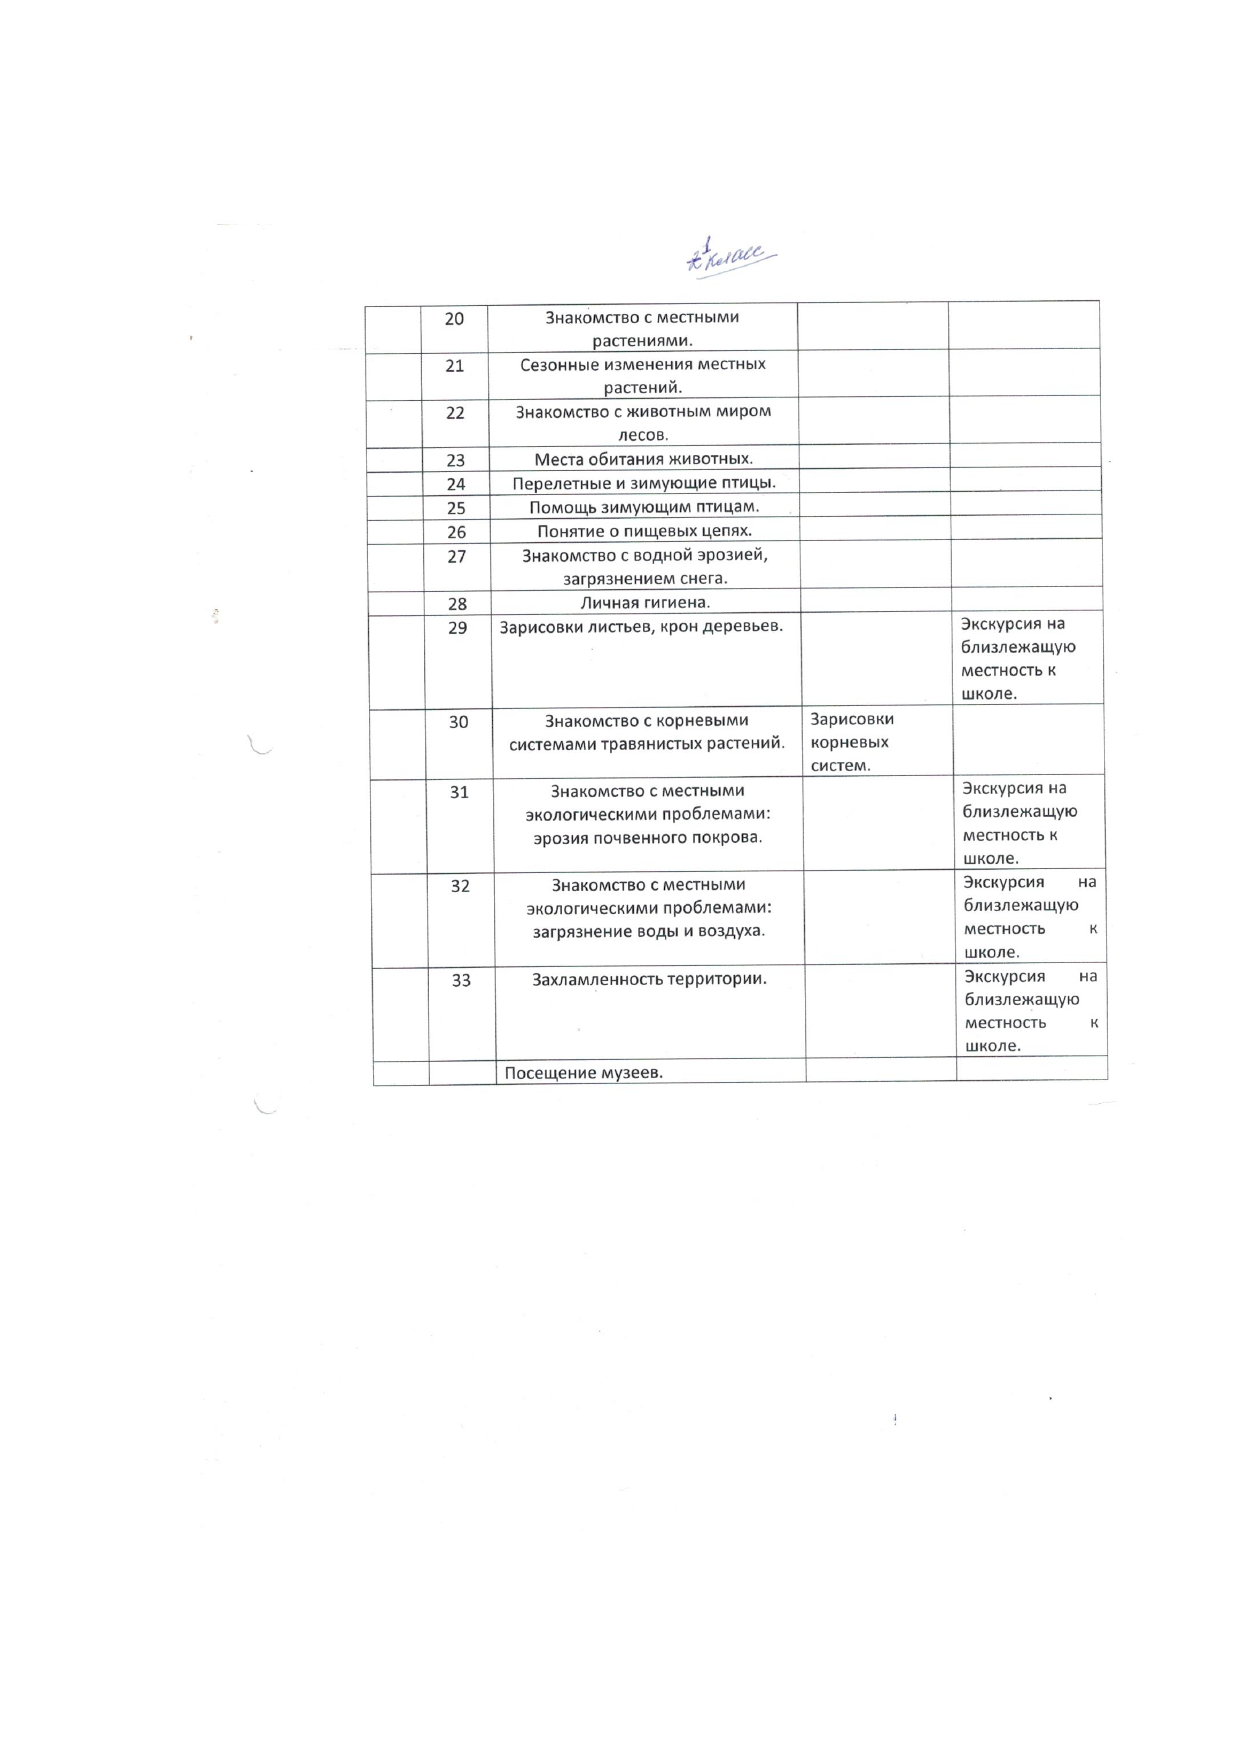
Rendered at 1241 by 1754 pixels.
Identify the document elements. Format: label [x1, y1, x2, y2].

picture [177, 211, 1152, 1552]
